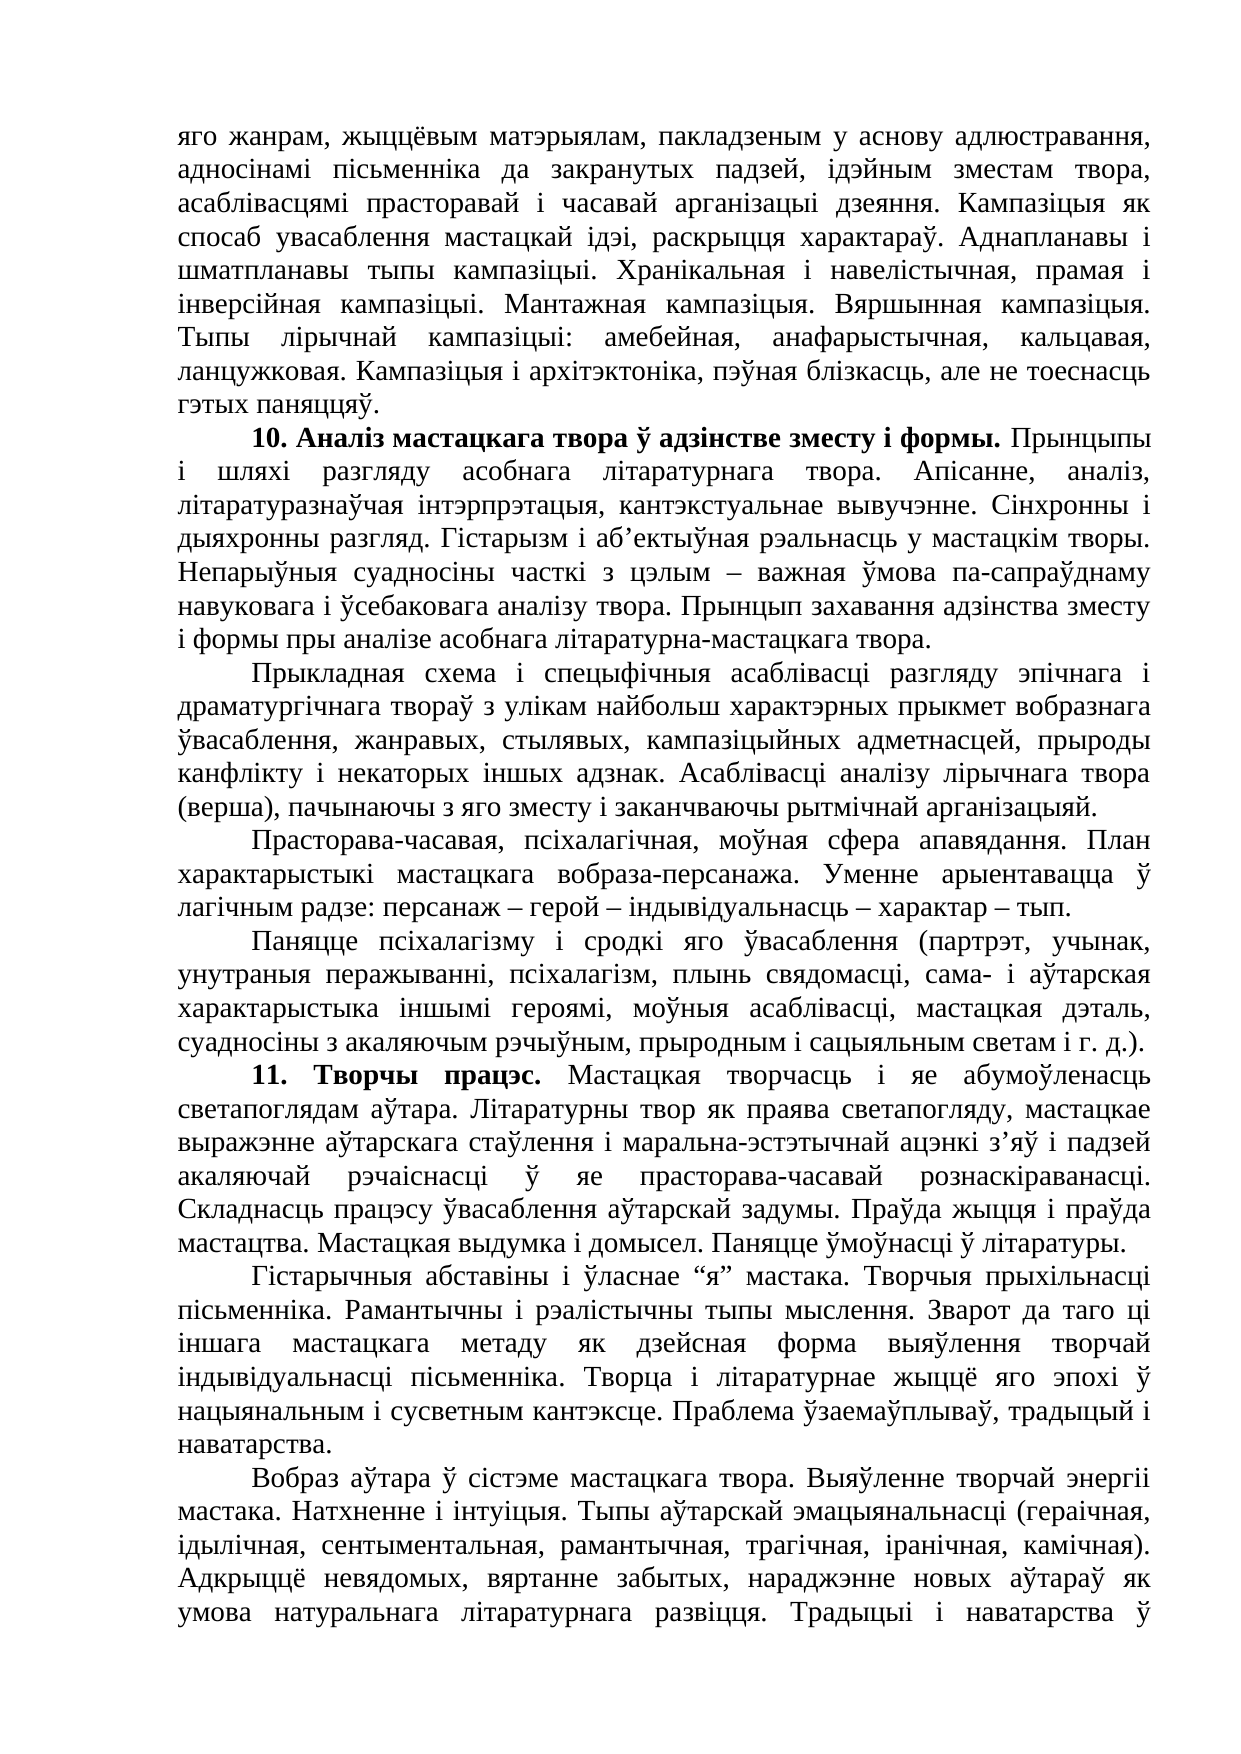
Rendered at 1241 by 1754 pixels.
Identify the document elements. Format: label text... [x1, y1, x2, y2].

text Паняцце псіхалагізму і сродкі яго ўвасаблення (партрэт, учынак, унутраныя перажыванні, псіхалагізм, плынь свядомасці, сама- і аўтарская характарыстыка іншымі героямі, моўныя асаблівасці, мастацкая дэталь, суадносіны з акаляючым рэчыўным, прыродным і сацыяльным светам і г. д.). [177, 923, 1152, 1057]
text 10. Аналіз мастацкага твора ў адзінстве зместу і формы. Прынцыпы і шляхі разгляду асобнага літаратурнага твора. Апісанне, аналіз, літаратуразнаўчая інтэрпрэтацыя, кантэкстуальнае вывучэнне. Сінхронны і дыяхронны разгляд. Гістарызм і аб’ектыўная рэальнасць у мастацкім творы. Непарыўныя суадносіны часткі з цэлым – важная ўмова па-сапраўднаму навуковага і ўсебаковага аналізу твора. Прынцып захавання адзінства зместу і формы пры аналізе асобнага літаратурна-мастацкага твора. [177, 420, 1152, 655]
text Прасторава-часавая, псіхалагічная, моўная сфера апавядання. План характарыстыкі мастацкага вобраза-персанажа. Уменне арыентавацца ў лагічным радзе: персанаж – герой – індывідуальнасць – характар – тып. [177, 822, 1152, 923]
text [177, 1460, 1152, 1627]
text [177, 118, 1152, 420]
text Прыкладная схема і спецыфічныя асаблівасці разгляду эпічнага і драматургічнага твораў з улікам найбольш характэрных прыкмет вобразнага ўвасаблення, жанравых, стылявых, кампазіцыйных адметнасцей, прыроды канфлікту і некаторых іншых адзнак. Асаблівасці аналізу лірычнага твора (верша), пачынаючы з яго зместу і заканчваючы рытмічнай арганізацыяй. [177, 655, 1152, 822]
text Гістарычныя абставіны і ўласнае “я” мастака. Творчыя прыхільнасці пісьменніка. Рамантычны і рэалістычны тыпы мыслення. Зварот да таго ці іншага мастацкага метаду як дзейсная форма выяўлення творчай індывідуальнасці пісьменніка. Творца і літаратурнае жыццё яго эпохі ў нацыянальным і сусветным кантэксце. Праблема ўзаемаўплываў, традыцый і наватарства. [177, 1258, 1152, 1460]
text 11. Творчы працэс. Мастацкая творчасць і яе абумоўленасць светапоглядам аўтара. Літаратурны твор як праява светапогляду, мастацкае выражэнне аўтарскага стаўлення і маральна-эстэтычнай ацэнкі з’яў і падзей акаляючай рэчаіснасці ў яе прасторава-часавай рознаскіраванасці. Складнасць працэсу ўвасаблення аўтарскай задумы. Праўда жыцця і праўда мастацтва. Мастацкая выдумка і домысел. Паняцце ўмоўнасці ў літаратуры. [177, 1057, 1152, 1258]
